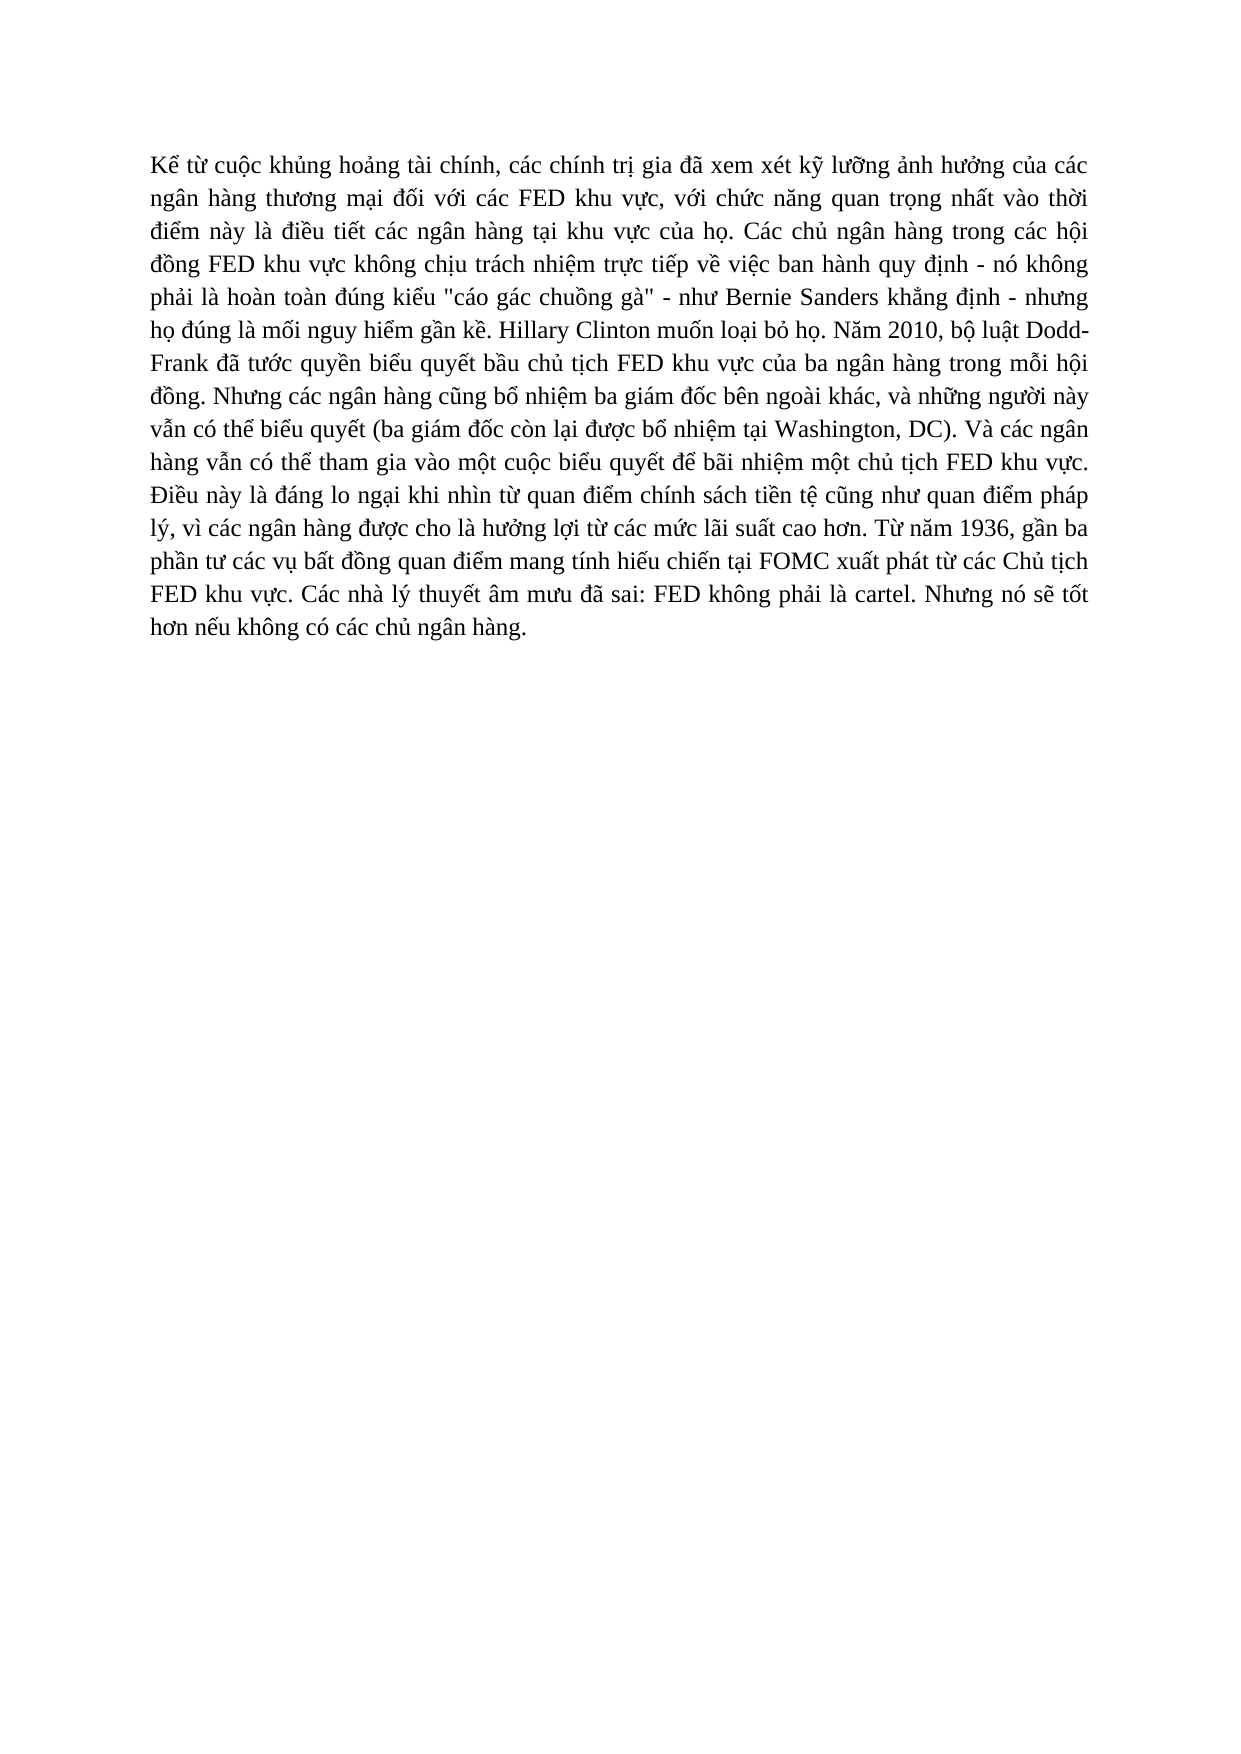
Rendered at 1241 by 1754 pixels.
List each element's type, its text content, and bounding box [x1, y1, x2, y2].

text Kể từ cuộc khủng hoảng tài chính, các chính trị gia đã xem xét kỹ lưỡng ảnh hưởng của các ngân hàng thương mại đối với các FED khu vực, với chức năng quan trọng nhất vào thời điểm này là điều tiết các ngân hàng tại khu vực của họ. Các chủ ngân hàng trong các hội đồng FED khu vực không chịu trách nhiệm trực tiếp về việc ban hành quy định - nó không phải là hoàn toàn đúng kiểu "cáo gác chuồng gà" - như Bernie Sanders khẳng định - nhưng họ đúng là mối nguy hiểm gần kề. Hillary Clinton muốn loại bỏ họ. Năm 2010, bộ luật Dodd-Frank đã tước quyền biểu quyết bầu chủ tịch FED khu vực của ba ngân hàng trong mỗi hội đồng. Nhưng các ngân hàng cũng bổ nhiệm ba giám đốc bên ngoài khác, và những người này vẫn có thể biểu quyết (ba giám đốc còn lại được bổ nhiệm tại Washington, DC). Và các ngân hàng vẫn có thể tham gia vào một cuộc biểu quyết để bãi nhiệm một chủ tịch FED khu vực. Điều này là đáng lo ngại khi nhìn từ quan điểm chính sách tiền tệ cũng như quan điểm pháp lý, vì các ngân hàng được cho là hưởng lợi từ các mức lãi suất cao hơn. Từ năm 1936, gần ba phần tư các vụ bất đồng quan điểm mang tính hiếu chiến tại FOMC xuất phát từ các Chủ tịch FED khu vực. Các nhà lý thuyết âm mưu đã sai: FED không phải là cartel. Nhưng nó sẽ tốt hơn nếu không có các chủ ngân hàng. [150, 150, 1090, 641]
